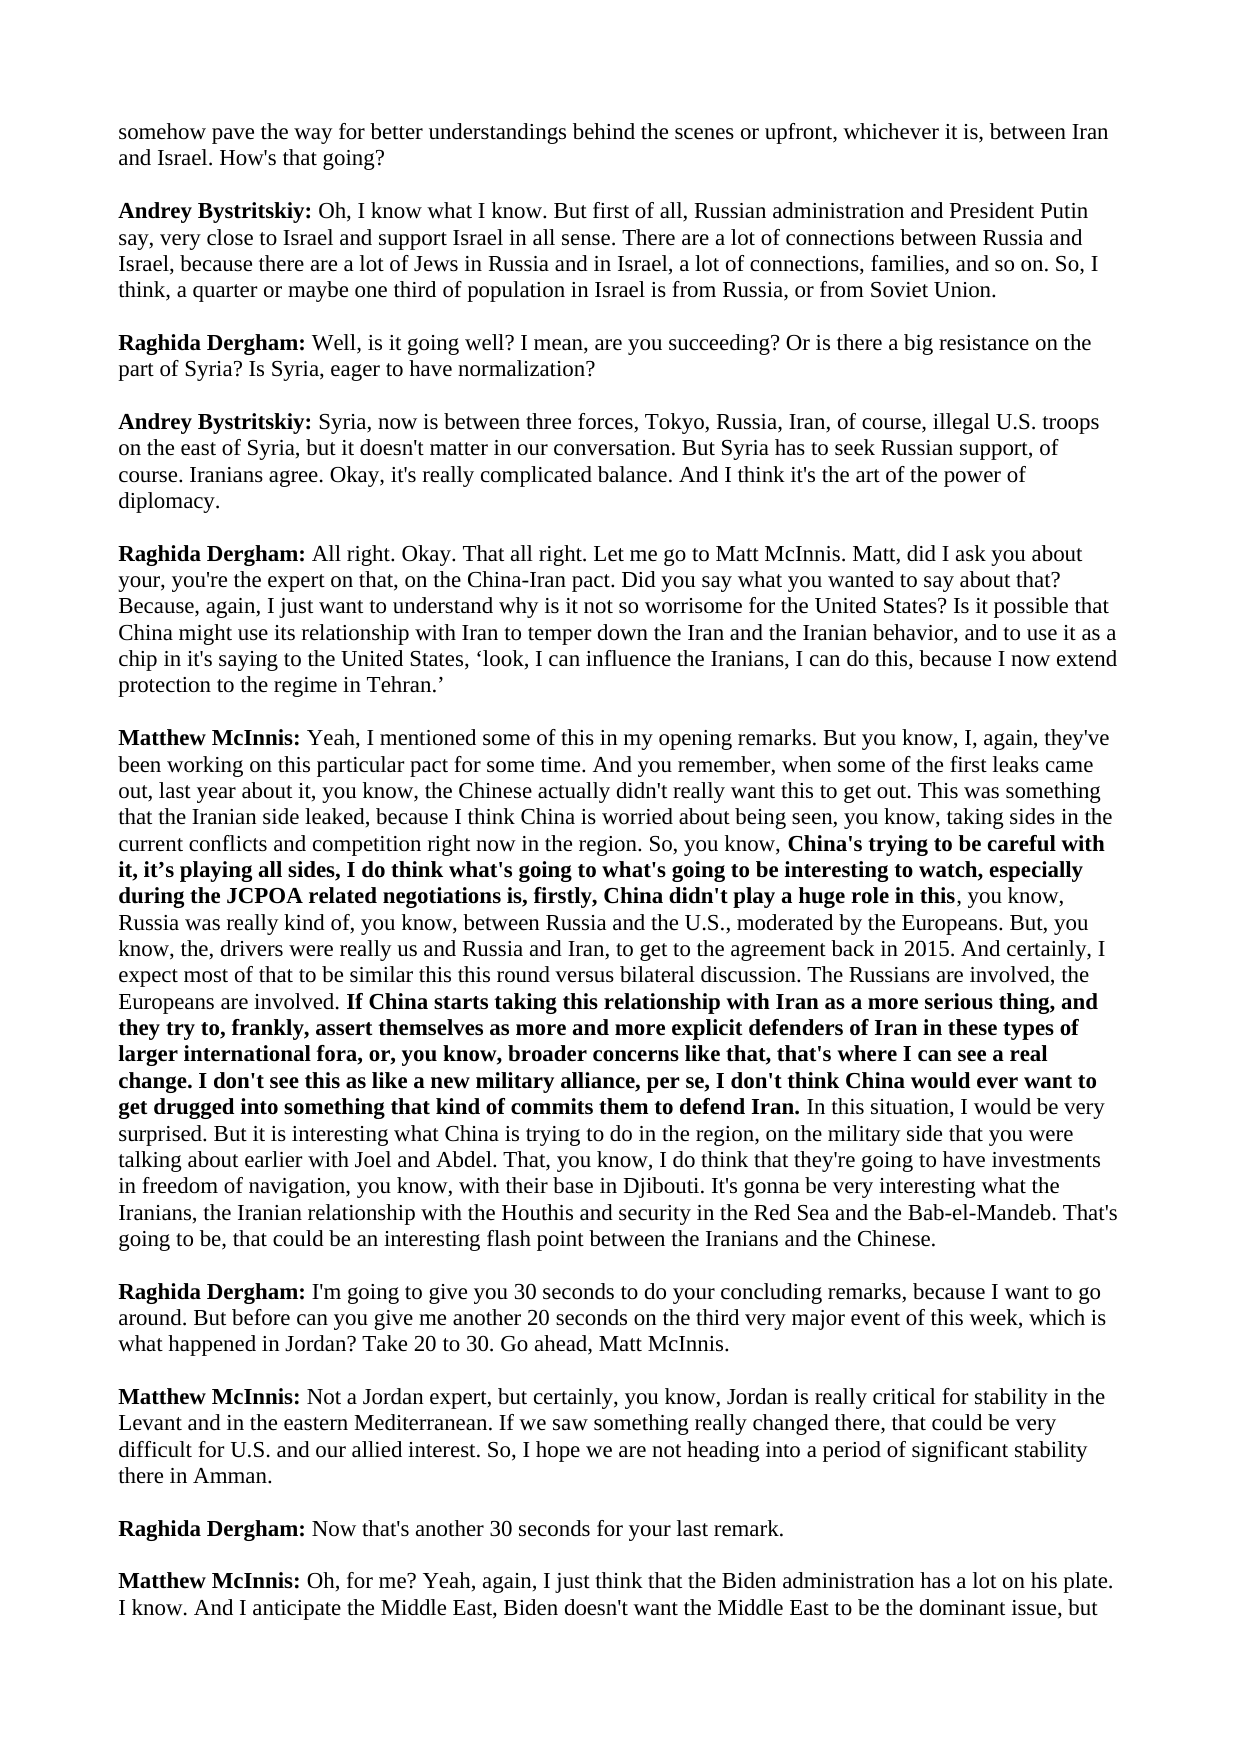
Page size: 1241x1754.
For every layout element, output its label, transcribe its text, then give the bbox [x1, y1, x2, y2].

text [118, 1568, 1122, 1620]
text Raghida Dergham: Now that's another 30 seconds for your last remark. [118, 1515, 1122, 1541]
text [118, 118, 1122, 171]
text Raghida Dergham: Well, is it going well? I mean, are you succeeding? Or is there a big resistance on the part of Syria? Is Syria, eager to have normalization? [118, 329, 1122, 382]
text Matthew McInnis: Not a Jordan expert, but certainly, you know, Jordan is really critical for stability in the Levant and in the eastern Mediterranean. If we saw something really changed there, that could be very difficult for U.S. and our allied interest. So, I hope we are not heading into a period of significant stability there in Amman. [118, 1383, 1122, 1488]
text Andrey Bystritskiy: Oh, I know what I know. But first of all, Russian administration and President Putin say, very close to Israel and support Israel in all sense. There are a lot of connections between Russia and Israel, because there are a lot of Jews in Russia and in Israel, a lot of connections, families, and so on. So, I think, a quarter or maybe one third of population in Israel is from Russia, or from Soviet Union. [118, 197, 1122, 303]
text Andrey Bystritskiy: Syria, now is between three forces, Tokyo, Russia, Iran, of course, illegal U.S. troops on the east of Syria, but it doesn't matter in our conversation. But Syria has to seek Russian support, of course. Iranians agree. Okay, it's really complicated balance. And I think it's the art of the power of diplomacy. [118, 408, 1122, 513]
text Matthew McInnis: Yeah, I mentioned some of this in my opening remarks. But you know, I, again, they've been working on this particular pact for some time. And you remember, when some of the first leaks came out, last year about it, you know, the Chinese actually didn't really want this to get out. This was something that the Iranian side leaked, because I think China is worried about being seen, you know, taking sides in the current conflicts and competition right now in the region. So, you know, China's trying to be careful with it, it’s playing all sides, I do think what's going to what's going to be interesting to watch, especially during the JCPOA related negotiations is, firstly, China didn't play a huge role in this, you know, Russia was really kind of, you know, between Russia and the U.S., moderated by the Europeans. But, you know, the, drivers were really us and Russia and Iran, to get to the agreement back in 2015. And certainly, I expect most of that to be similar this this round versus bilateral discussion. The Russians are involved, the Europeans are involved. If China starts taking this relationship with Iran as a more serious thing, and they try to, frankly, assert themselves as more and more explicit defenders of Iran in these types of larger international fora, or, you know, broader concerns like that, that's where I can see a real change. I don't see this as like a new military alliance, per se, I don't think China would ever want to get drugged into something that kind of commits them to defend Iran. In this situation, I would be very surprised. But it is interesting what China is trying to do in the region, on the military side that you were talking about earlier with Joel and Abdel. That, you know, I do think that they're going to have investments in freedom of navigation, you know, with their base in Djibouti. It's gonna be very interesting what the Iranians, the Iranian relationship with the Houthis and security in the Red Sea and the Bab-el-Mandeb. That's going to be, that could be an interesting flash point between the Iranians and the Chinese. [118, 724, 1122, 1251]
text Raghida Dergham: All right. Okay. That all right. Let me go to Matt McInnis. Matt, did I ask you about your, you're the expert on that, on the China-Iran pact. Did you say what you wanted to say about that? Because, again, I just want to understand why is it not so worrisome for the United States? Is it possible that China might use its relationship with Iran to temper down the Iran and the Iranian behavior, and to use it as a chip in it's saying to the United States, ‘look, I can influence the Iranians, I can do this, because I now extend protection to the regime in Tehran.’ [118, 540, 1122, 698]
text Raghida Dergham: I'm going to give you 30 seconds to do your concluding remarks, because I want to go around. But before can you give me another 20 seconds on the third very major event of this week, which is what happened in Jordan? Take 20 to 30. Go ahead, Matt McInnis. [118, 1278, 1122, 1357]
